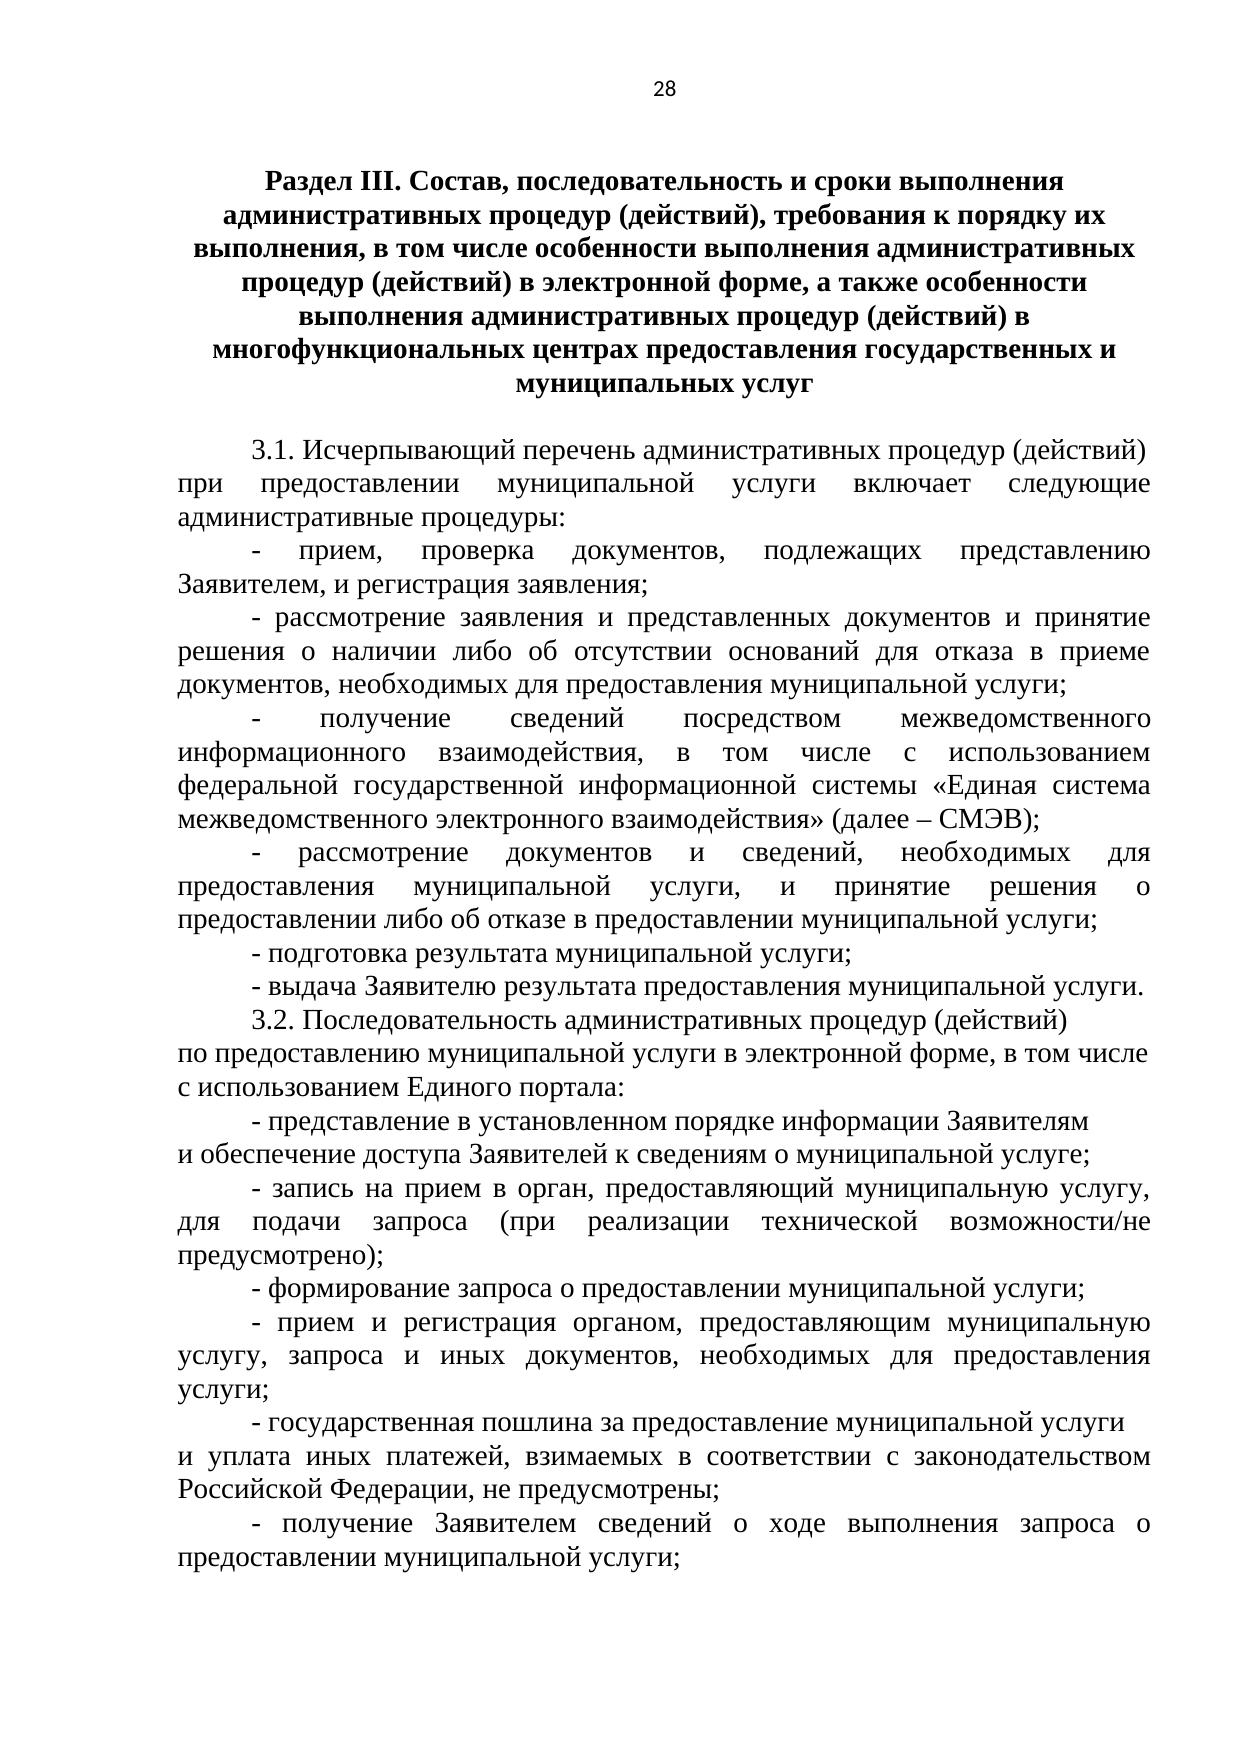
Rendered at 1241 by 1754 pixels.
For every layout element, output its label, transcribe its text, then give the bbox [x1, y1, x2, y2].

text - получение Заявителем сведений о ходе выполнения запроса о предоставлении муниципальной услуги; [177, 1505, 1152, 1572]
text и обеспечение доступа Заявителей к сведениям о муниципальной услуге; [177, 1136, 1152, 1170]
text - получение сведений посредством межведомственного информационного взаимодействия, в том числе с использованием федеральной государственной информационной системы «Единая система межведомственного электронного взаимодействия» (далее – СМЭВ); [177, 700, 1152, 834]
text 3.1. Исчерпывающий перечень административных процедур (действий) [177, 432, 1152, 465]
text 3.2. Последовательность административных процедур (действий) [177, 1002, 1152, 1036]
text Раздел III. Состав, последовательность и сроки выполнения административных процедур (действий), требования к порядку их выполнения, в том числе особенности выполнения административных процедур (действий) в электронной форме, а также особенности выполнения административных процедур (действий) в многофункциональных центрах предоставления государственных и муниципальных услуг [177, 163, 1152, 398]
text и уплата иных платежей, взимаемых в соответствии с законодательством Российской Федерации, не предусмотрены; [177, 1438, 1152, 1505]
text - формирование запроса о предоставлении муниципальной услуги; [177, 1270, 1152, 1304]
text - государственная пошлина за предоставление муниципальной услуги [177, 1404, 1152, 1438]
text с использованием Единого портала: [177, 1069, 1152, 1103]
text - подготовка результата муниципальной услуги; [177, 935, 1152, 968]
text - представление в установленном порядке информации Заявителям [177, 1103, 1152, 1136]
text - запись на прием в орган, предоставляющий муниципальную услугу, для подачи запроса (при реализации технической возможности/не предусмотрено); [177, 1170, 1152, 1270]
text при предоставлении муниципальной услуги включает следующие административные процедуры: [177, 465, 1152, 532]
text - рассмотрение заявления и представленных документов и принятие решения о наличии либо об отсутствии оснований для отказа в приеме документов, необходимых для предоставления муниципальной услуги; [177, 599, 1152, 700]
text - выдача Заявителю результата предоставления муниципальной услуги. [177, 968, 1152, 1002]
text - рассмотрение документов и сведений, необходимых для предоставления муниципальной услуги, и принятие решения о предоставлении либо об отказе в предоставлении муниципальной услуги; [177, 834, 1152, 935]
text - прием, проверка документов, подлежащих представлению Заявителем, и регистрация заявления; [177, 532, 1152, 599]
text по предоставлению муниципальной услуги в электронной форме, в том числе [177, 1036, 1152, 1069]
text - прием и регистрация органом, предоставляющим муниципальную услугу, запроса и иных документов, необходимых для предоставления услуги; [177, 1304, 1152, 1404]
